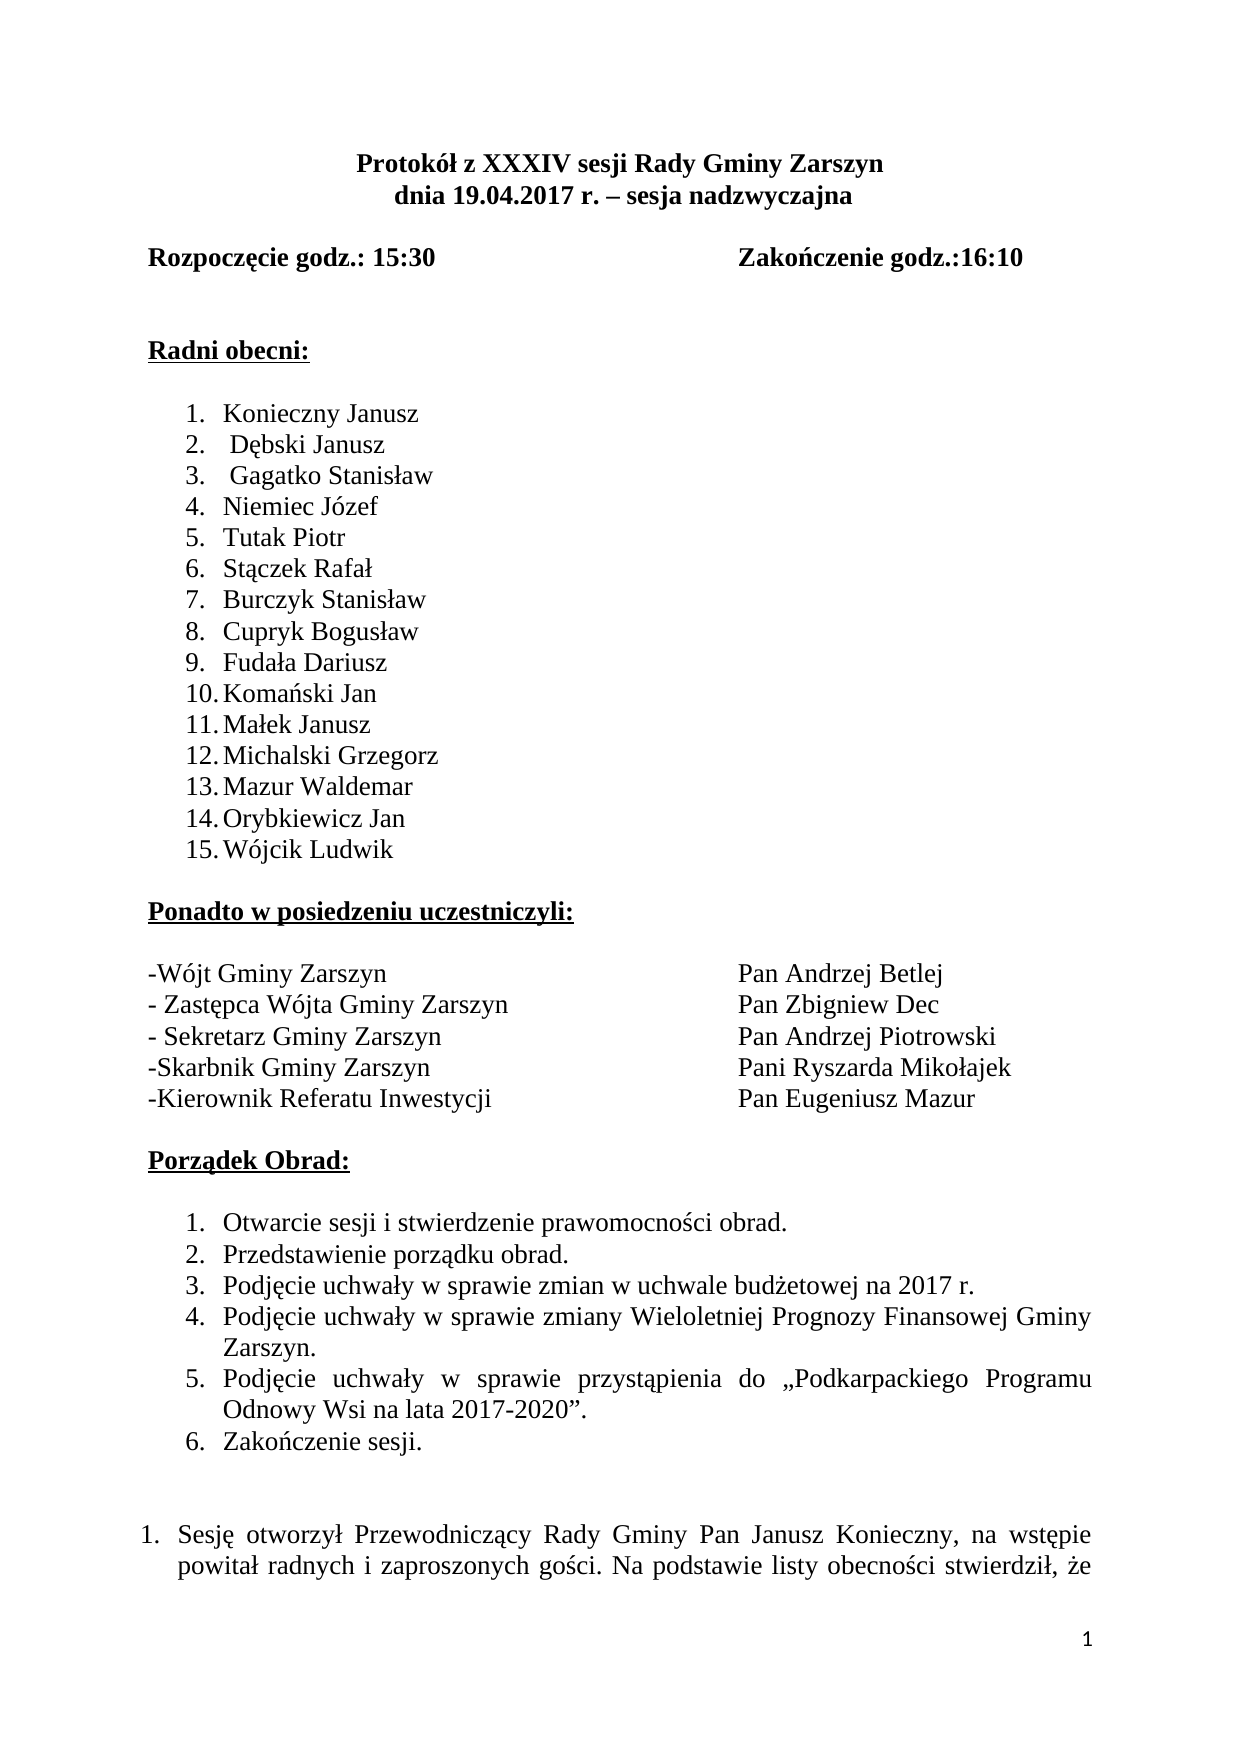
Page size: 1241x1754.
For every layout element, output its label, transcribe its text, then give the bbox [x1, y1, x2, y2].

text -Skarbnik Gminy Zarszyn Pani Ryszarda Mikołajek [148, 1051, 1093, 1082]
list Michalski Grzegorz [185, 739, 1093, 771]
list Dębski Janusz [185, 428, 1093, 459]
list Fudała Dariusz [185, 646, 1093, 677]
list Podjęcie uchwały w sprawie zmian w uchwale budżetowej na 2017 r. [185, 1269, 1093, 1300]
text Porządek Obrad: [148, 1144, 1093, 1175]
text - Sekretarz Gminy Zarszyn Pan Andrzej Piotrowski [148, 1020, 1093, 1051]
list Burczyk Stanisław [185, 584, 1093, 615]
text Radni obecni: [148, 334, 1093, 366]
list Mazur Waldemar [185, 771, 1093, 802]
list Tutak Piotr [185, 521, 1093, 552]
list Stączek Rafał [185, 552, 1093, 584]
text Protokół z XXXIV sesji Rady Gminy Zarszyn [148, 148, 1093, 179]
list Małek Janusz [185, 708, 1093, 739]
list Przedstawienie porządku obrad. [185, 1238, 1093, 1269]
text Ponadto w posiedzeniu uczestniczyli: [148, 895, 1093, 926]
list Komański Jan [185, 677, 1093, 708]
text -Wójt Gminy Zarszyn Pan Andrzej Betlej [148, 957, 1093, 988]
text - Zastępca Wójta Gminy Zarszyn Pan Zbigniew Dec [148, 988, 1093, 1020]
text Rozpoczęcie godz.: 15:30 Zakończenie godz.:16:10 [148, 241, 1093, 272]
list Gagatko Stanisław [185, 459, 1093, 490]
list Podjęcie uchwały w sprawie przystąpienia do „Podkarpackiego Programu Odnowy Wsi na lata 2017-2020”. [185, 1362, 1093, 1424]
text dnia 19.04.2017 r. – sesja nadzwyczajna [148, 179, 1093, 210]
list Konieczny Janusz [185, 397, 1093, 428]
list Wójcik Ludwik [185, 833, 1093, 864]
list Niemiec Józef [185, 490, 1093, 521]
list Otwarcie sesji i stwierdzenie prawomocności obrad. [185, 1207, 1093, 1238]
list Cupryk Bogusław [185, 615, 1093, 646]
list Zakończenie sesji. [185, 1424, 1093, 1456]
list Podjęcie uchwały w sprawie zmiany Wieloletniej Prognozy Finansowej Gminy Zarszyn. [185, 1300, 1093, 1362]
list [140, 1518, 1093, 1580]
list Orybkiewicz Jan [185, 802, 1093, 833]
text -Kierownik Referatu Inwestycji Pan Eugeniusz Mazur [148, 1082, 1093, 1113]
